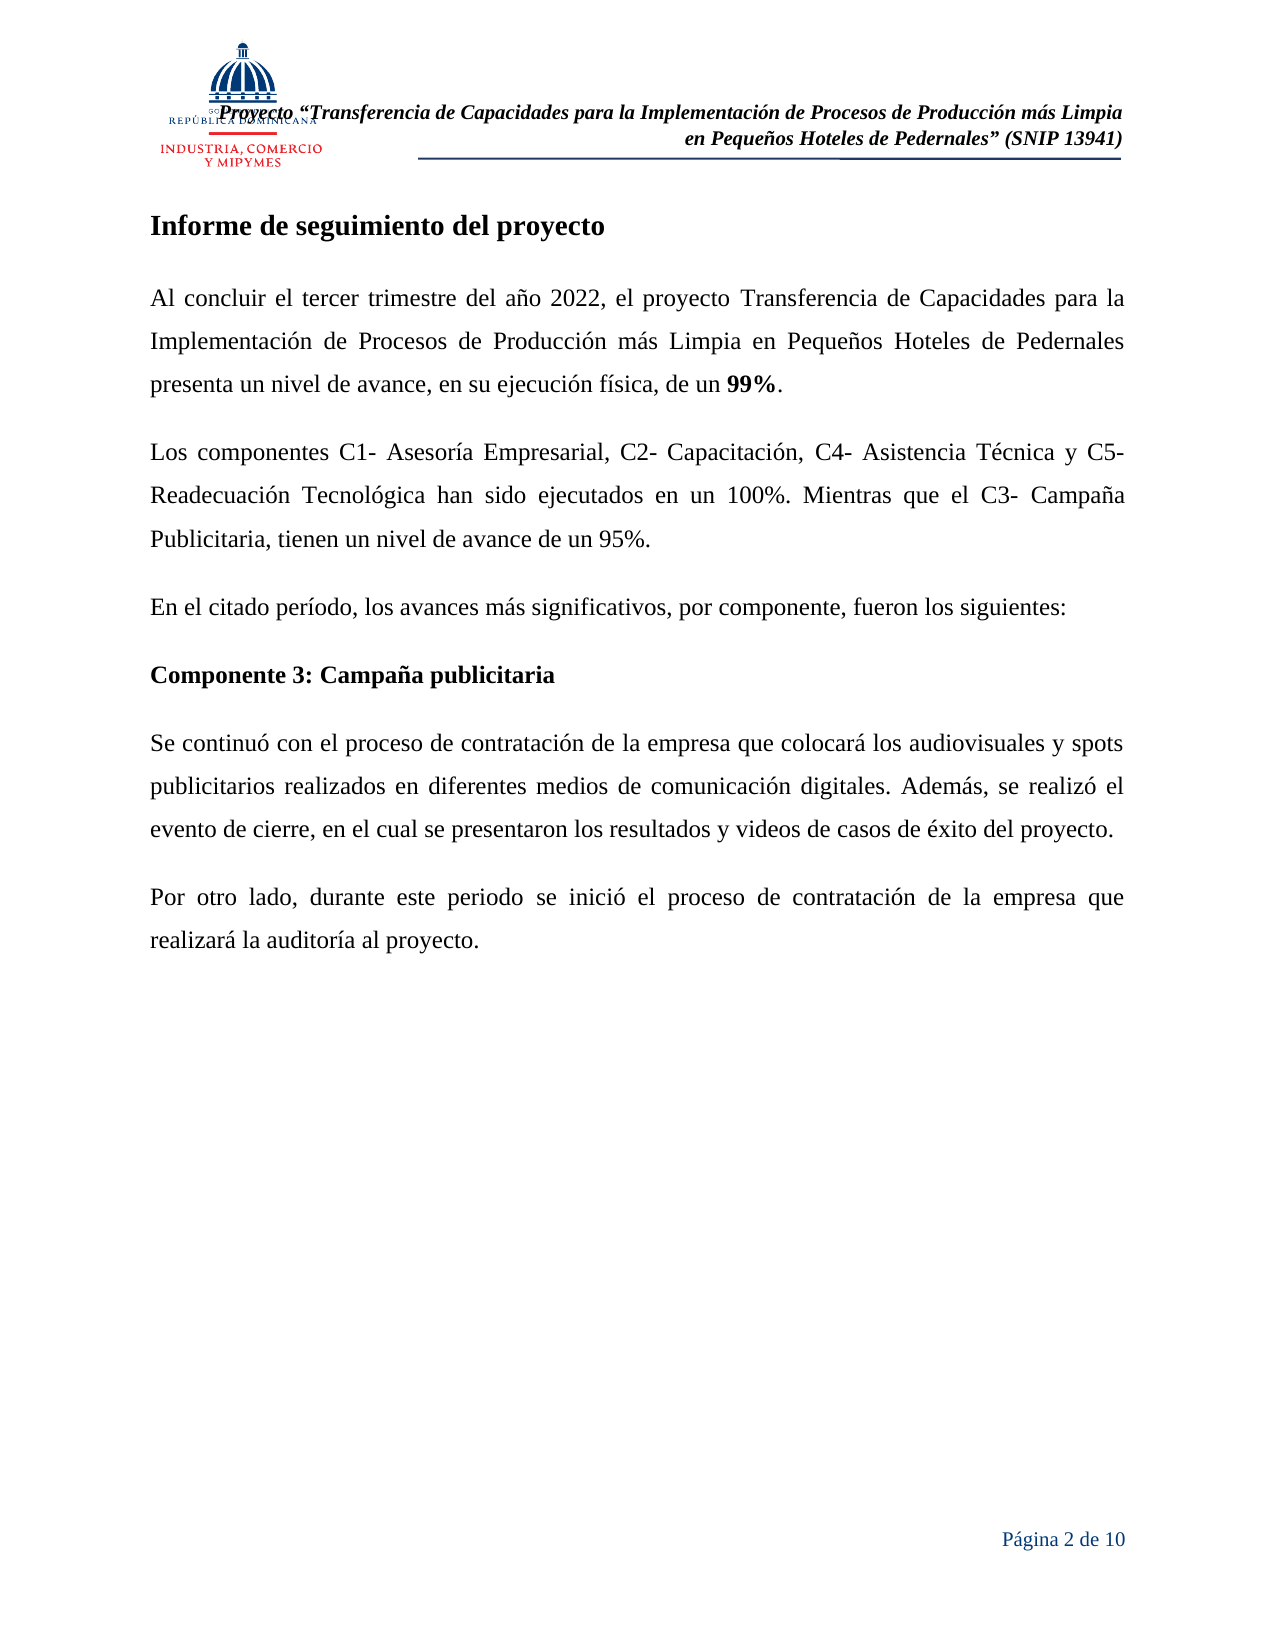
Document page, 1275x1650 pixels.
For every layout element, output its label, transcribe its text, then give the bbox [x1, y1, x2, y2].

text Componente 3: Campaña publicitaria [150, 660, 1125, 689]
picture [161, 39, 322, 167]
text Informe de seguimiento del proyecto [150, 208, 1125, 241]
text Se continuó con el proceso de contratación de la empresa que colocará los audiovisuales y spots publicitarios realizados en diferentes medios de comunicación digitales. Además, se realizó el evento de cierre, en el cual se presentaron los resultados y videos de casos de éxito del proyecto. [150, 728, 1125, 843]
text Al concluir el tercer trimestre del año 2022, el proyecto Transferencia de Capacidades para la Implementación de Procesos de Producción más Limpia en Pequeños Hoteles de Pedernales presenta un nivel de avance, en su ejecución física, de un 99%. [150, 283, 1125, 398]
text Los componentes C1- Asesoría Empresarial, C2- Capacitación, C4- Asistencia Técnica y C5- Readecuación Tecnológica han sido ejecutados en un 100%. Mientras que el C3- Campaña Publicitaria, tienen un nivel de avance de un 95%. [150, 437, 1125, 552]
text Por otro lado, durante este periodo se inició el proceso de contratación de la empresa que realizará la auditoría al proyecto. [150, 882, 1125, 954]
text En el citado período, los avances más significativos, por componente, fueron los siguientes: [150, 592, 1125, 621]
